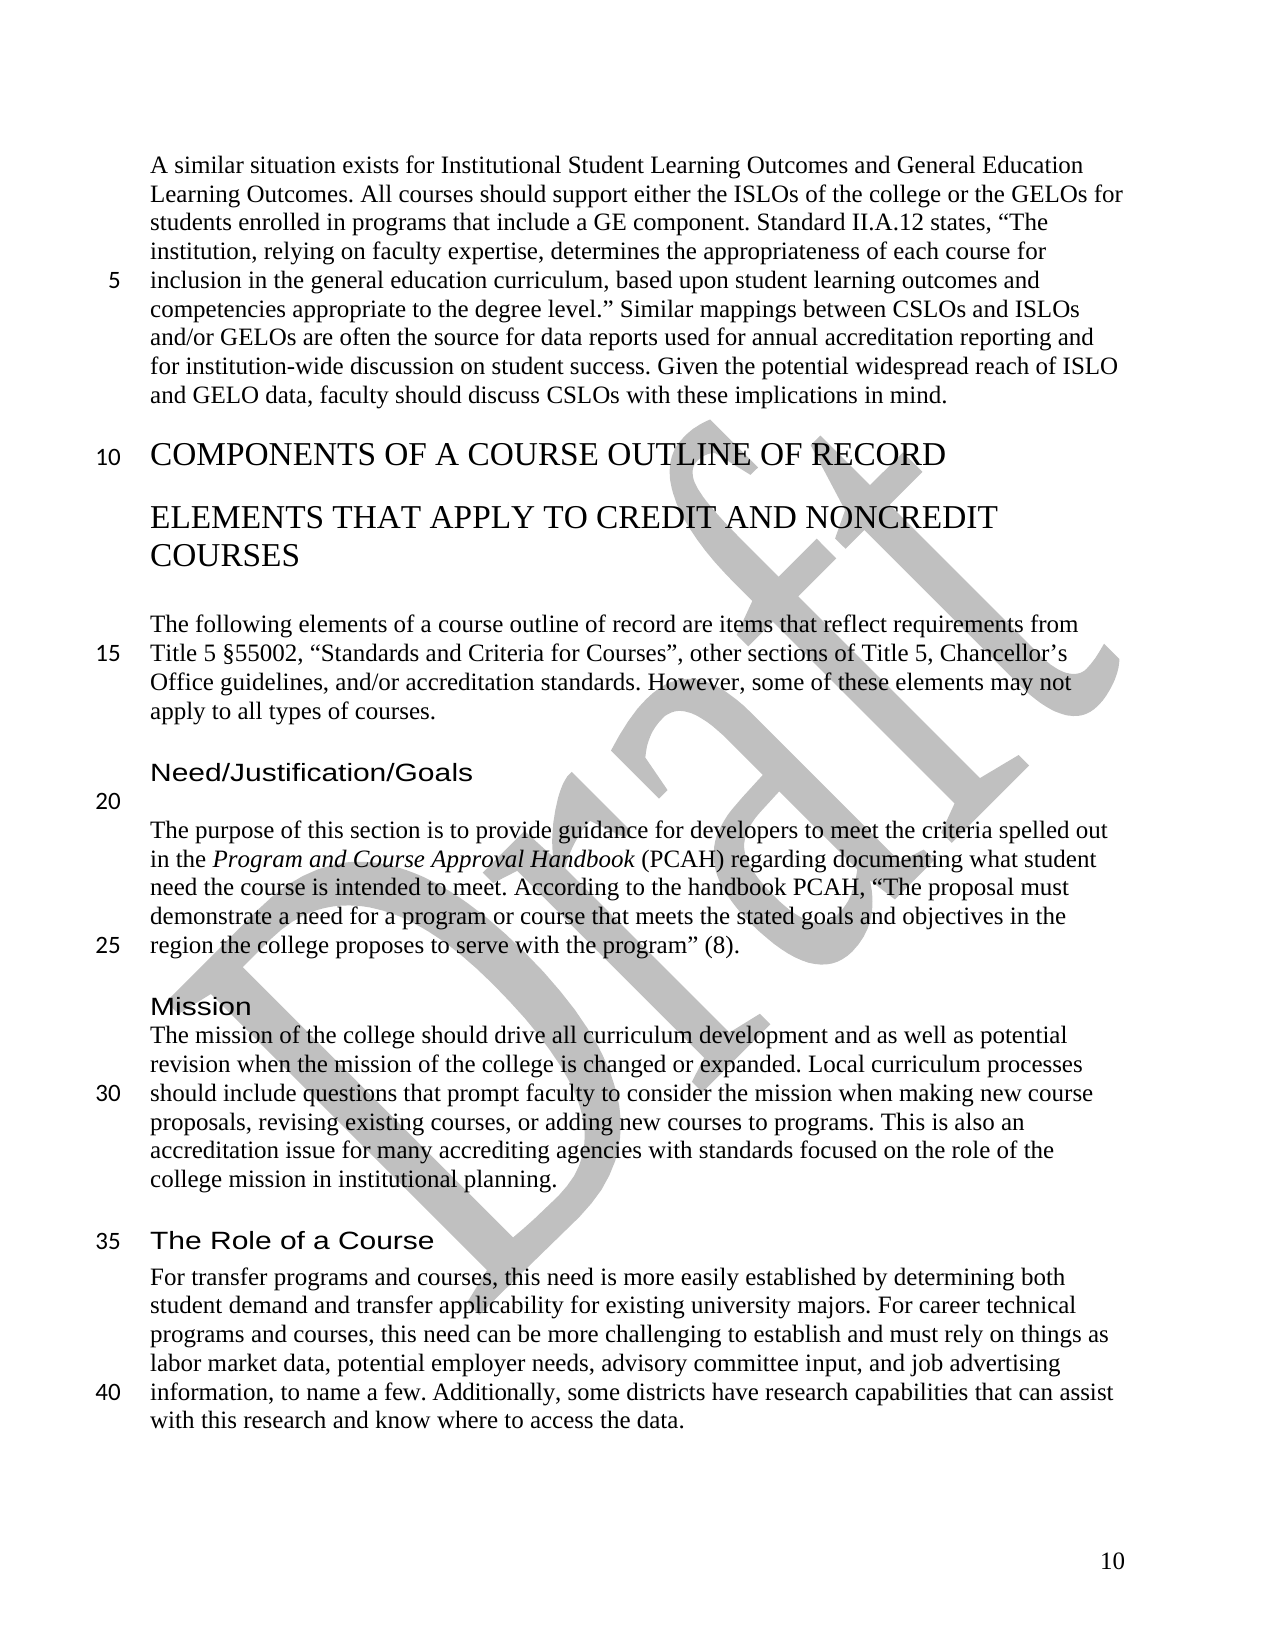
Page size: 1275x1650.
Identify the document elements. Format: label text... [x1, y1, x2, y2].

text The purpose of this section is to provide guidance for developers to meet the criteria spelled out in the Program and Course Approval Handbook (PCAH) regarding documenting what student need the course is intended to meet. According to the handbook PCAH, “The proposal must demonstrate a need for a program or course that meets the stated goals and objectives in the region the college proposes to serve with the program” (8). [150, 815, 1125, 959]
subtitle ELEMENTS THAT APPLY TO CREDIT AND NONCREDIT COURSES [150, 497, 1125, 574]
subtitle Need/Justification/Goals [150, 757, 1125, 786]
text The following elements of a course outline of record are items that reflect requirements from Title 5 §55002, “Standards and Criteria for Courses”, other sections of Title 5, Chancellor’s Office guidelines, and/or accreditation standards. However, some of these elements may not apply to all types of courses. [150, 609, 1114, 724]
text For transfer programs and courses, this need is more easily established by determining both student demand and transfer applicability for existing university majors. For career technical programs and courses, this need can be more challenging to establish and must rely on things as labor market data, potential employer needs, advisory committee input, and job advertising information, to name a few. Additionally, some districts have research capabilities that can assist with this research and know where to access the data. [150, 1262, 1114, 1434]
subtitle COMPONENTS OF A COURSE OUTLINE OF RECORD [150, 434, 1125, 472]
text The mission of the college should drive all curriculum development and as well as potential revision when the mission of the college is changed or expanded. Local curriculum processes should include questions that prompt faculty to consider the mission when making new course proposals, revising existing courses, or adding new courses to programs. This is also an accreditation issue for many accrediting agencies with standards focused on the role of the college mission in institutional planning. [150, 1020, 1125, 1193]
subtitle Mission [150, 992, 1125, 1020]
text A similar situation exists for Institutional Student Learning Outcomes and General Education Learning Outcomes. All courses should support either the ISLOs of the college or the GELOs for students enrolled in programs that include a GE component. Standard II.A.12 states, “The institution, relying on faculty expertise, determines the appropriateness of each course for inclusion in the general education curriculum, based upon student learning outcomes and competencies appropriate to the degree level.” Similar mappings between CSLOs and ISLOs and/or GELOs are often the source for data reports used for annual accreditation reporting and for institution-wide discussion on student success. Given the potential widespread reach of ISLO and GELO data, faculty should discuss CSLOs with these implications in mind. [150, 150, 1125, 409]
subtitle The Role of a Course [150, 1226, 1125, 1254]
